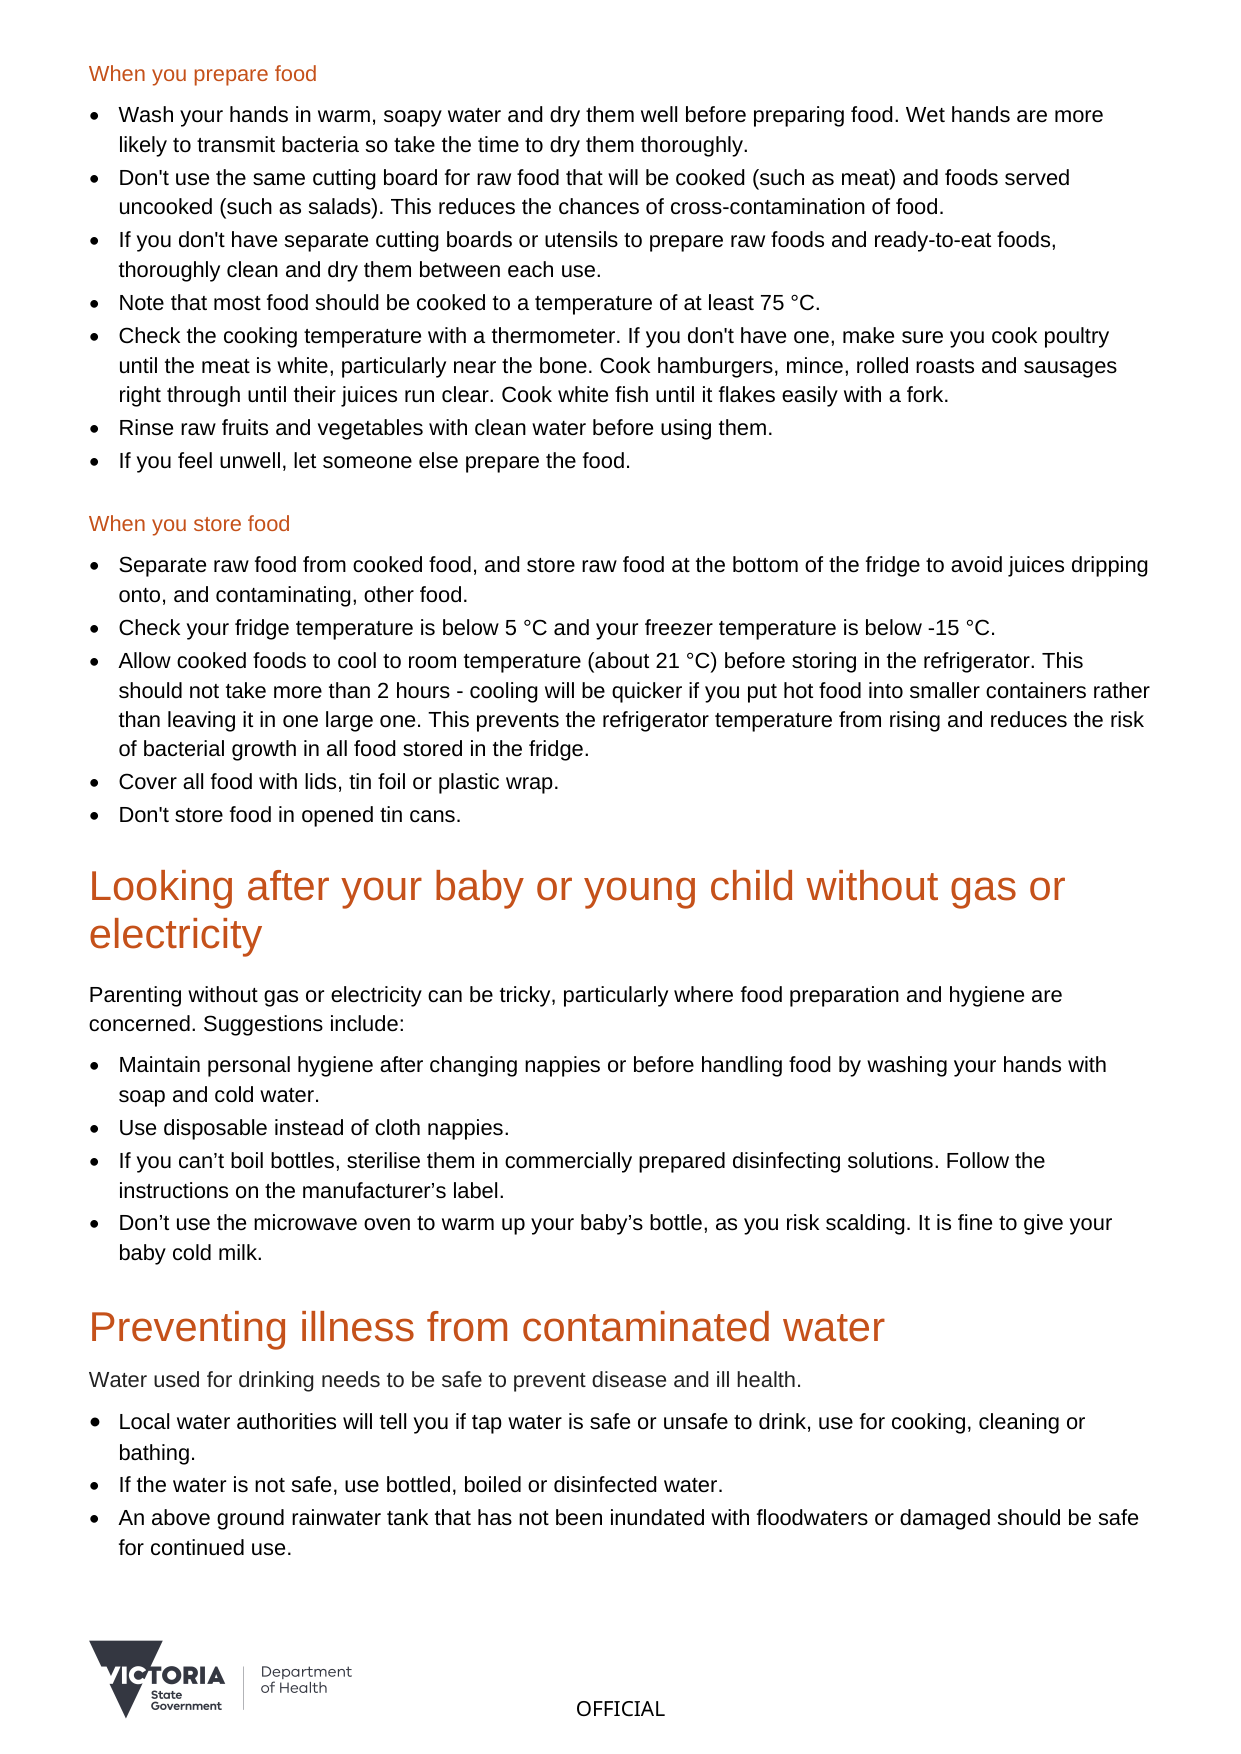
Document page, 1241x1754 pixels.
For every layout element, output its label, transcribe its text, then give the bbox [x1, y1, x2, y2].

subtitle Looking after your baby or young child without gas or electricity [89, 861, 1152, 957]
text Separate raw food from cooked food, and store raw food at the bottom of the fridge to avoid juices dripping onto, and contaminating, other food. [89, 549, 1152, 607]
text Water used for drinking needs to be safe to prevent disease and ill health. [89, 1363, 1152, 1392]
text Note that most food should be cooked to a temperature of at least 75 °C. [89, 286, 1152, 315]
picture [0, 1595, 1241, 1754]
text When you prepare food [89, 57, 1152, 86]
text Check your fridge temperature is below 5 °C and your freezer temperature is below -15 °C. [89, 611, 1152, 640]
text Local water authorities will tell you if tap water is safe or unsafe to drink, use for cooking, cleaning or bathing. [89, 1405, 1152, 1464]
text Check the cooking temperature with a thermometer. If you don't have one, make sure you cook poultry until the meat is white, particularly near the bone. Cook hamburgers, mince, rolled roasts and sausages right through until their juices run clear. Cook white fish until it flakes easily with a fork. [89, 319, 1152, 407]
text Rinse raw fruits and vegetables with clean water before using them. [89, 411, 1152, 440]
text Maintain personal hygiene after changing nappies or before handling food by washing your hands with soap and cold water. [89, 1049, 1152, 1107]
text An above ground rainwater tank that has not been inundated with floodwaters or damaged should be safe for continued use. [89, 1502, 1152, 1589]
text Cover all food with lids, tin foil or plastic wrap. [89, 765, 1152, 794]
text Parenting without gas or electricity can be tricky, particularly where food preparation and hygiene are concerned. Suggestions include: [89, 978, 1152, 1036]
text If the water is not safe, use bottled, boiled or disinfected water. [89, 1469, 1152, 1498]
text Wash your hands in warm, soapy water and dry them well before preparing food. Wet hands are more likely to transmit bacteria so take the time to dry them thoroughly. [89, 99, 1152, 157]
text If you feel unwell, let someone else prepare the food. [89, 444, 1152, 503]
text Don’t use the microwave oven to warm up your baby’s bottle, as you risk scalding. It is fine to give your baby cold milk. [89, 1207, 1152, 1265]
text Don't use the same cutting board for raw food that will be cooked (such as meat) and foods served uncooked (such as salads). This reduces the chances of cross-contamination of food. [89, 161, 1152, 219]
text If you don't have separate cutting boards or utensils to prepare raw foods and ready-to-eat foods, thoroughly clean and dry them between each use. [89, 224, 1152, 282]
text If you can’t boil bottles, sterilise them in commercially prepared disinfecting solutions. Follow the instructions on the manufacturer’s label. [89, 1144, 1152, 1203]
text When you store food [89, 507, 1152, 536]
text Use disposable instead of cloth nappies. [89, 1111, 1152, 1140]
text Allow cooked foods to cool to room temperature (about 21 °C) before storing in the refrigerator. This should not take more than 2 hours - cooling will be quicker if you put hot food into smaller containers rather than leaving it in one large one. This prevents the refrigerator temperature from rising and reduces the risk of bacterial growth in all food stored in the fridge. [89, 644, 1152, 761]
text Preventing illness from contaminated water [89, 1303, 1152, 1351]
text Don't store food in opened tin cans. [89, 799, 1152, 828]
